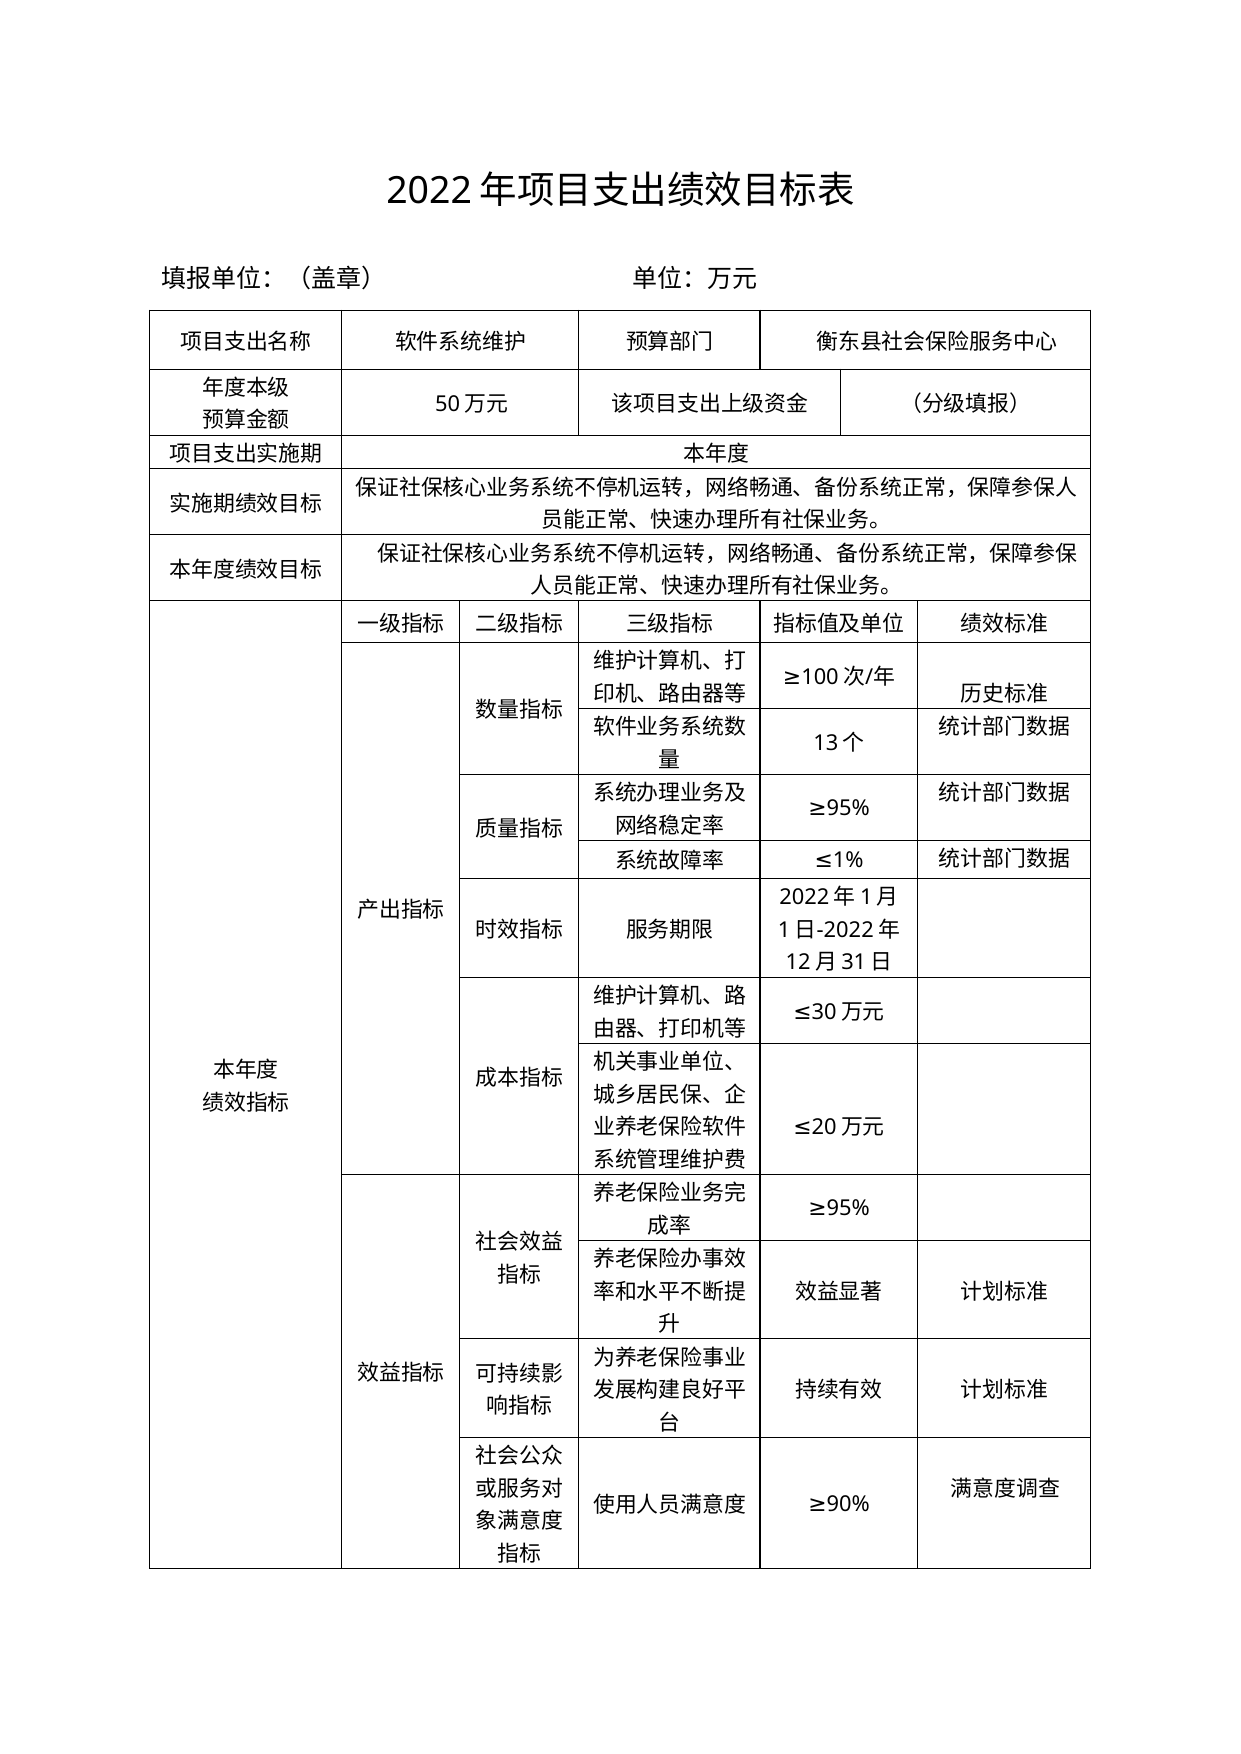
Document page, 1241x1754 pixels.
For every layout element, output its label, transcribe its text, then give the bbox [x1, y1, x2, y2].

table_cell 2022年1月1日-2022年12月31日 [761, 879, 917, 977]
table_cell 统计部门数据 [918, 709, 1090, 774]
table_cell 保证社保核心业务系统不停机运转，网络畅通、备份系统正常，保障参保人员能正常、快速办理所有社保业务。 [342, 535, 1090, 600]
table_header 填报单位：（盖章） 单位：万元 [150, 245, 1091, 309]
table_cell ≥95% [761, 1175, 917, 1240]
table_cell 计划标准 [918, 1241, 1090, 1338]
table_cell 该项目支出上级资金 [579, 370, 840, 434]
table_cell 养老保险业务完成率 [579, 1175, 759, 1240]
table_cell 一级指标 [342, 601, 459, 642]
table_cell 效益显著 [761, 1241, 917, 1338]
table_cell 效益指标 [342, 1175, 459, 1568]
table_cell 指标值及单位 [761, 601, 917, 642]
table_cell ≤20万元 [761, 1044, 917, 1174]
table_cell 使用人员满意度 [579, 1438, 759, 1568]
table_cell 社会效益指标 [460, 1175, 578, 1338]
table_cell 本年度 [342, 436, 1090, 468]
table_cell 本年度绩效目标 [150, 535, 341, 600]
table_cell 历史标准 [918, 643, 1090, 708]
table_cell 产出指标 [342, 643, 459, 1174]
table_cell 满意度调查 [918, 1438, 1090, 1568]
table_cell [918, 1175, 1090, 1240]
table_cell 绩效标准 [918, 601, 1090, 642]
table_cell ≤1% [761, 841, 917, 878]
table_cell 二级指标 [460, 601, 578, 642]
table_cell 成本指标 [460, 978, 578, 1174]
table_cell 本年度 绩效指标 [150, 601, 341, 1568]
table_cell 保证社保核心业务系统不停机运转，网络畅通、备份系统正常，保障参保人员能正常、快速办理所有社保业务。 [342, 469, 1090, 534]
table_cell 软件业务系统数量 [579, 709, 759, 774]
table_cell [918, 1044, 1090, 1174]
table_cell 维护计算机、打印机、路由器等 [579, 643, 759, 708]
table_cell （分级填报） [841, 370, 1090, 434]
table_cell ≥90% [761, 1438, 917, 1568]
table_cell 机关事业单位、城乡居民保、企业养老保险软件系统管理维护费 [579, 1044, 759, 1174]
table_cell 统计部门数据 [918, 775, 1090, 840]
table_cell [918, 978, 1090, 1043]
table_cell [918, 879, 1090, 977]
table_cell 数量指标 [460, 643, 578, 774]
table_cell 三级指标 [579, 601, 759, 642]
table_cell 项目支出名称 [150, 311, 341, 368]
table_cell 项目支出实施期 [150, 436, 341, 468]
table_cell 持续有效 [761, 1339, 917, 1437]
table_cell 13个 [761, 709, 917, 774]
table_cell 维护计算机、路由器、打印机等 [579, 978, 759, 1043]
table_cell ≤30万元 [761, 978, 917, 1043]
table_cell 计划标准 [918, 1339, 1090, 1437]
table_cell 服务期限 [579, 879, 759, 977]
table_cell 50万元 [342, 370, 578, 434]
table_cell 软件系统维护 [342, 311, 578, 368]
text 2022年项目支出绩效目标表 [112, 154, 1128, 219]
table_cell 为养老保险事业发展构建良好平台 [579, 1339, 759, 1437]
table_cell ≥95% [761, 775, 917, 840]
table_cell 统计部门数据 [918, 841, 1090, 878]
table_cell 衡东县社会保险服务中心 [761, 311, 1090, 368]
table_cell 预算部门 [579, 311, 759, 368]
table_cell 可持续影响指标 [460, 1339, 578, 1437]
table_cell 时效指标 [460, 879, 578, 977]
table_cell 社会公众或服务对象满意度指标 [460, 1438, 578, 1568]
table_cell 年度本级 预算金额 [150, 370, 341, 434]
table_cell 系统故障率 [579, 841, 759, 878]
table_cell 质量指标 [460, 775, 578, 878]
table_cell 养老保险办事效率和水平不断提升 [579, 1241, 759, 1338]
table_cell 实施期绩效目标 [150, 469, 341, 534]
table_cell ≥100次/年 [761, 643, 917, 708]
table_cell 系统办理业务及网络稳定率 [579, 775, 759, 840]
